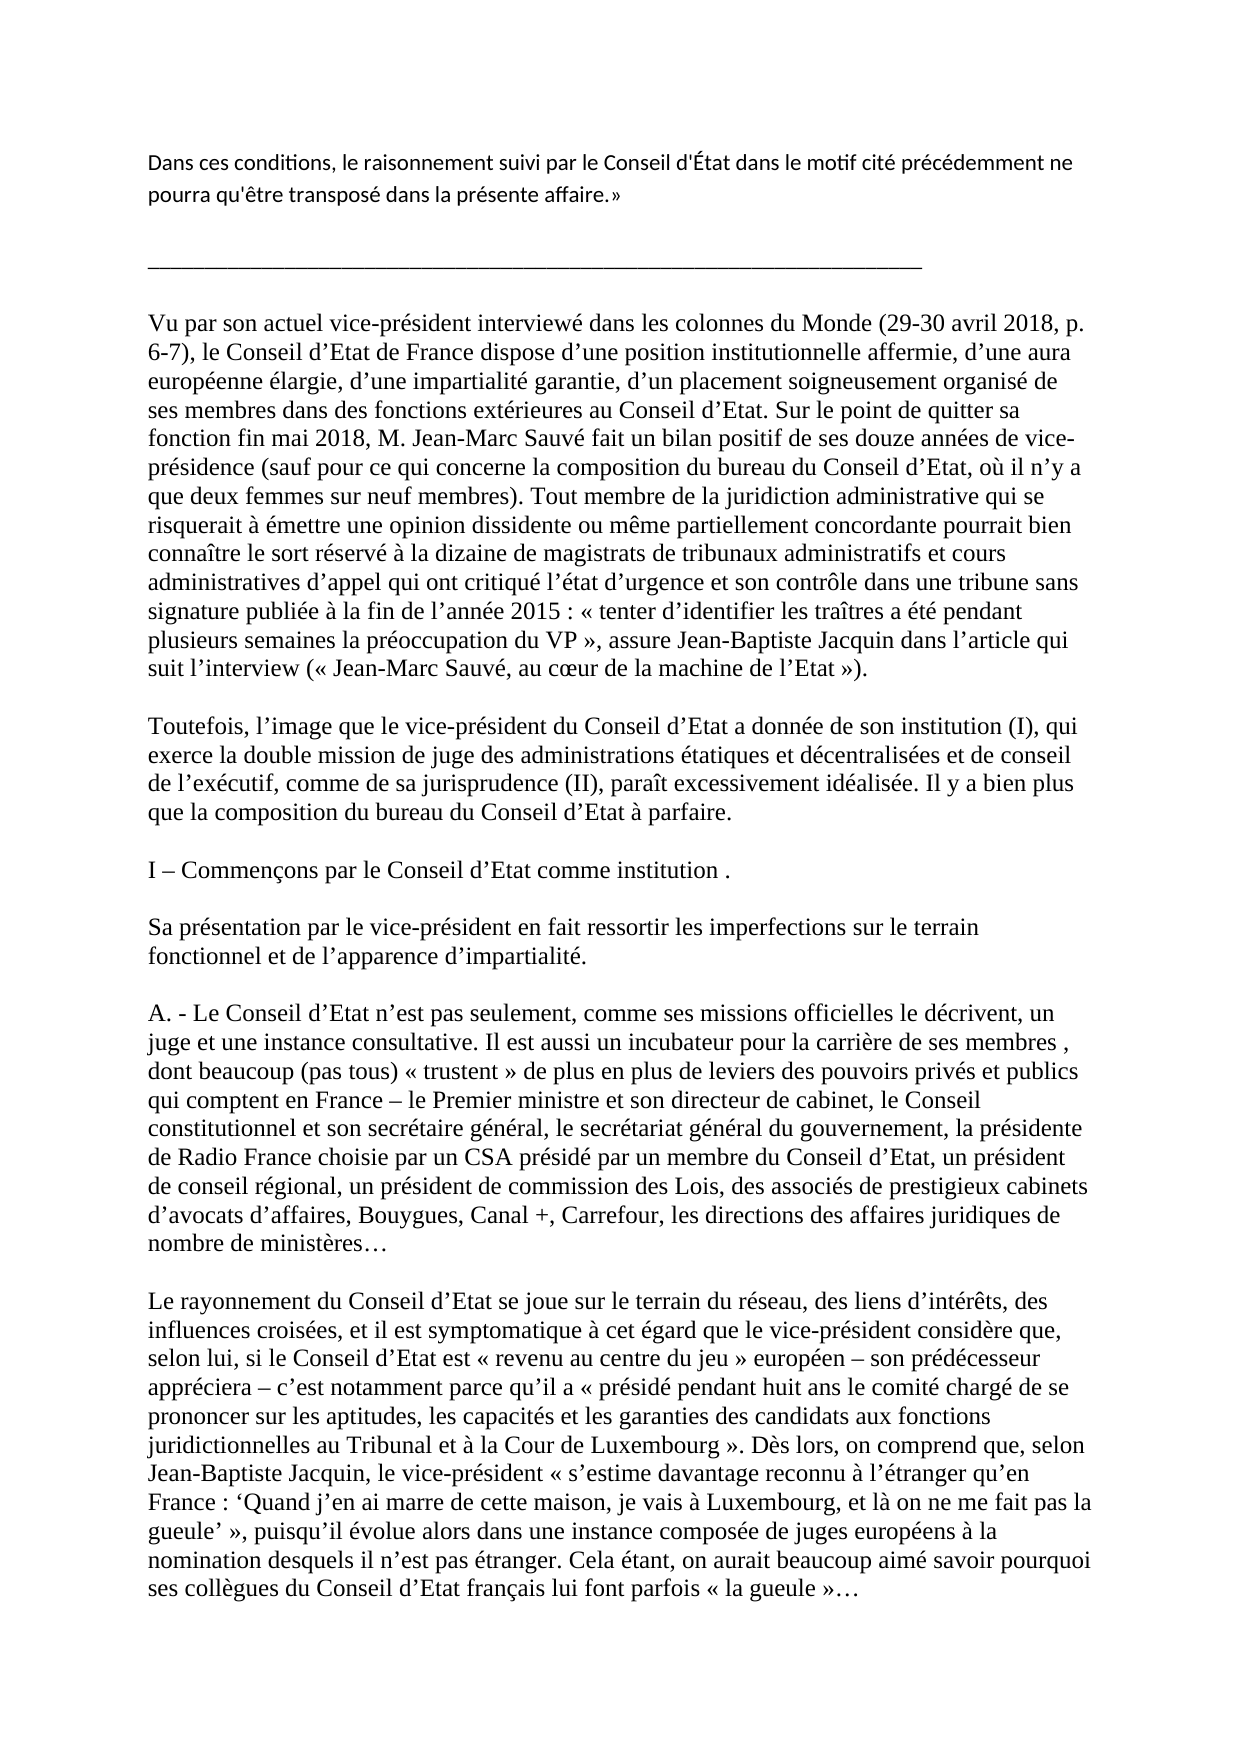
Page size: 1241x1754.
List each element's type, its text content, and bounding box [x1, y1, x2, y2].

text ____________________________________________________________________ [148, 244, 1093, 272]
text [148, 148, 1093, 208]
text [148, 308, 1093, 1602]
